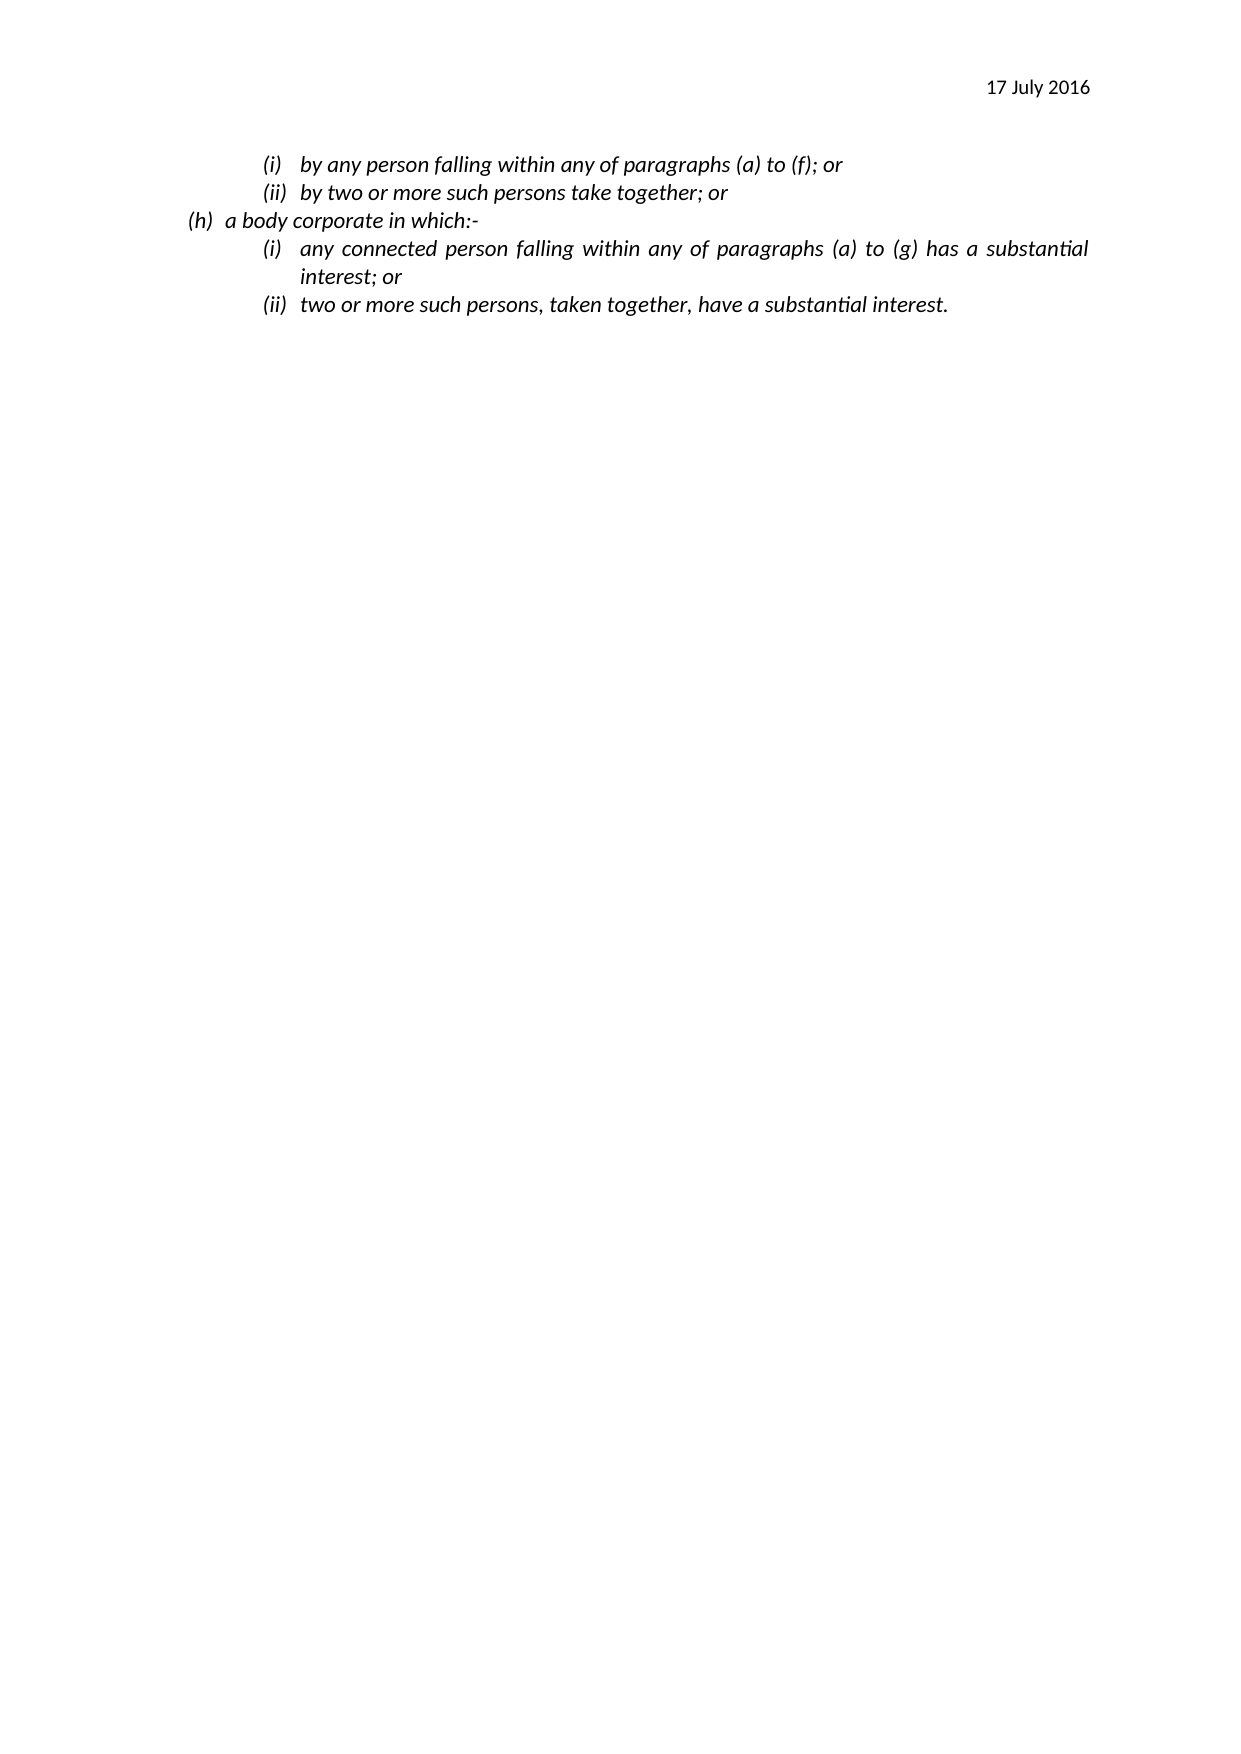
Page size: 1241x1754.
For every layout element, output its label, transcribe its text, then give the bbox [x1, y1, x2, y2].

list by any person falling within any of paragraphs (a) to (f); or [262, 150, 1090, 178]
list any connected person falling within any of paragraphs (a) to (g) has a substantial interest; or [262, 234, 1090, 290]
list a body corporate in which:- [187, 206, 1090, 234]
list by two or more such persons take together; or [262, 178, 1090, 206]
list two or more such persons, taken together, have a substantial interest. [262, 290, 1090, 318]
